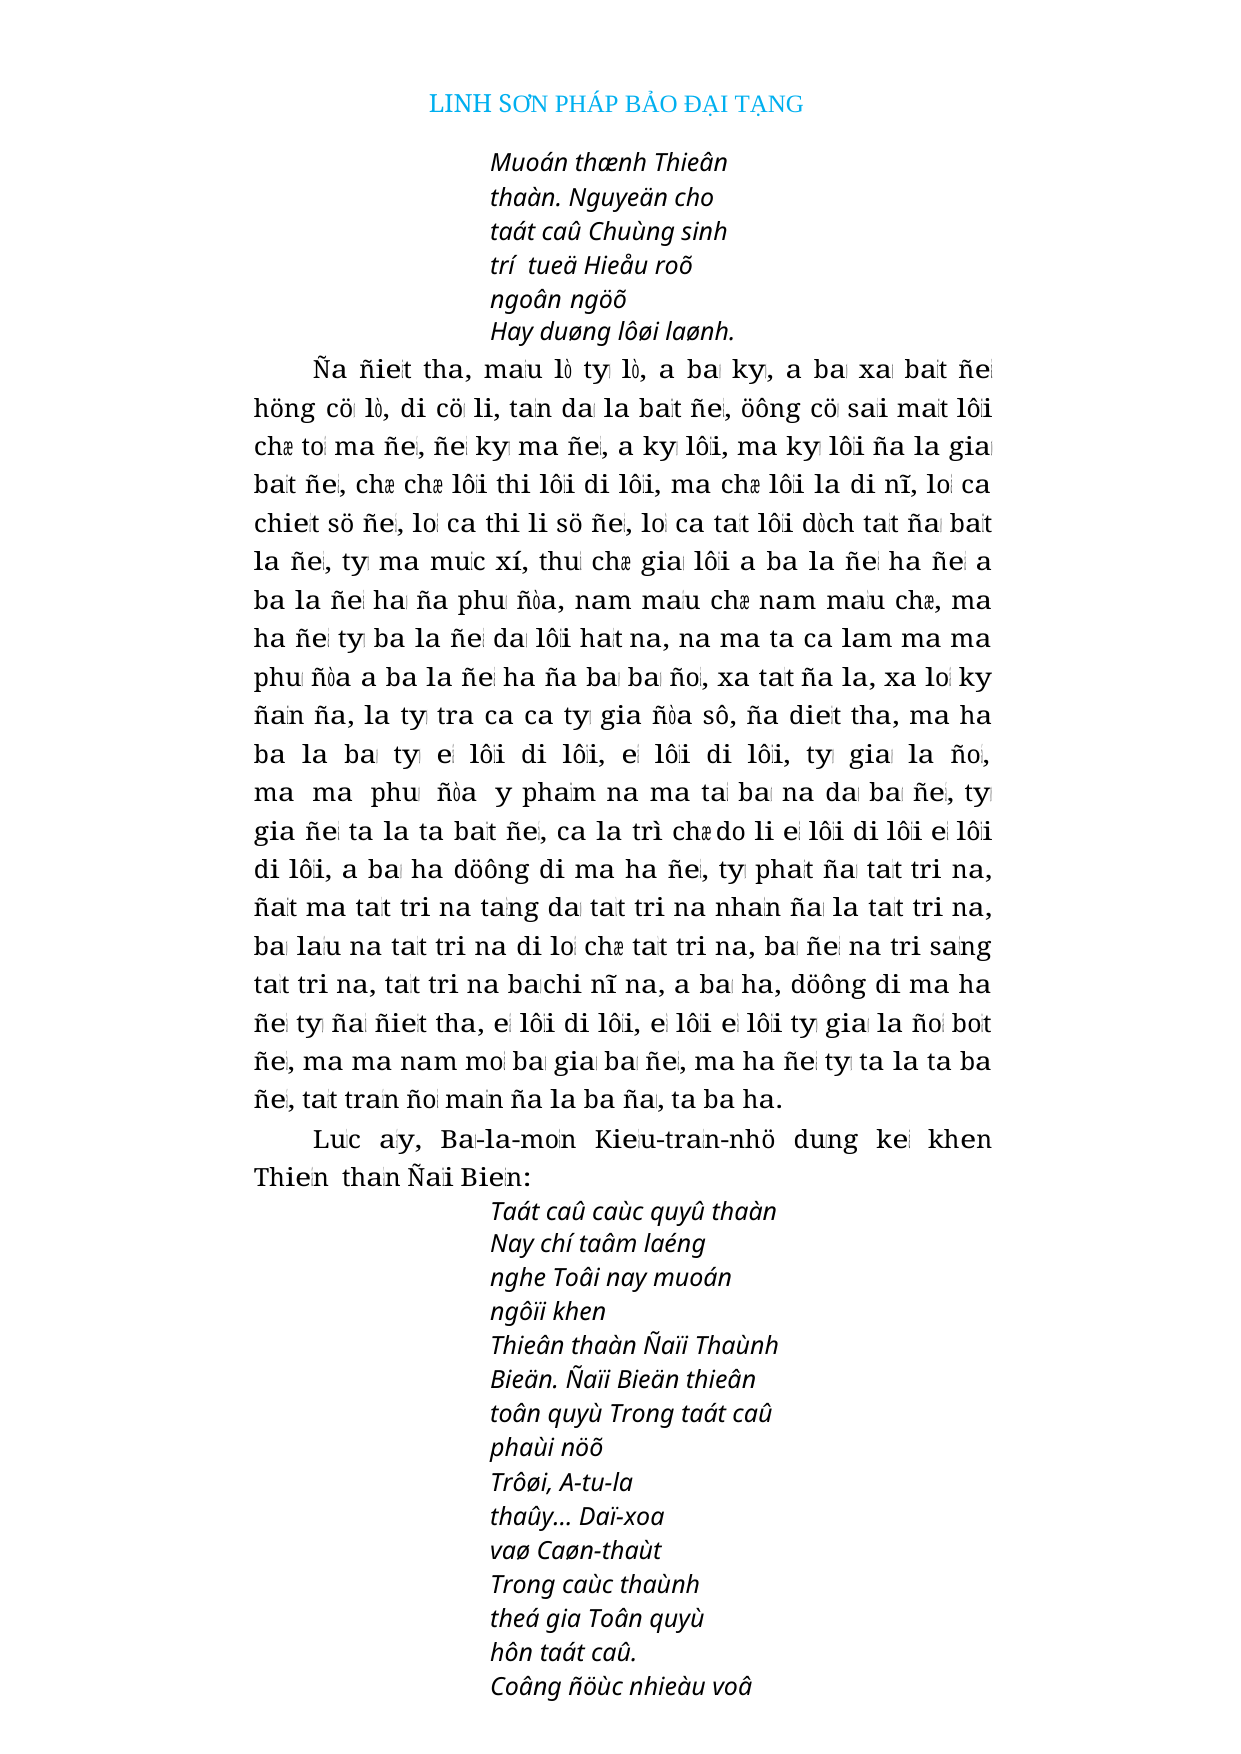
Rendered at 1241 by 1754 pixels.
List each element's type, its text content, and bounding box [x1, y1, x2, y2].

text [490, 1668, 778, 1703]
text Hay duøng lôøi laønh. [490, 315, 1065, 347]
text Muoán thænh Thieân thaàn. Nguyeän cho taát caû Chuùng sinh trí tueä Hieåu roõ ngoân ngöõ [490, 145, 733, 315]
text Trôøi, A-tu-la thaûy… Daï-xoa vaø Caøn-thaùt [490, 1464, 701, 1566]
text Trong caùc thaùnh theá gia Toân quyù hôn taát caû. [490, 1566, 746, 1668]
text Taát caû caùc quyû thaàn [490, 1198, 1065, 1226]
text Thieân thaàn Ñaïi Thaùnh Bieän. Ñaïi Bieän thieân toân quyù Trong taát caû phaùi nöõ [490, 1328, 784, 1464]
text Ña ñieät tha, maäu lò tyø lò, a baø kyø, a baø xaø baït ñeá höng cöø lò, di cöø li, taân daø la baït ñeá, öông cöø saùi maït lôïi chæ toâ ma ñeá, ñeà kyø ma ñeá, a kyø lôïi, ma kyø lôïi ña la giaø baït ñeá, chæ chæ lôïi thi lôïi di lôïi, ma chæ lôïi la di nĩ, loâ ca chieát sö ñeá, loâ ca thi li sö ñeá, loâ ca taát lôïi dòch taát ñaø baït la ñeá, tyø ma muïc xí, thuû chæ giaø lôïi a ba la ñeá ha ñeá a ba la ñeá haø ña phuø ñòa, nam maâu chæ nam maâu chæ, ma ha ñeà tyø ba la ñeá daø lôïi haát na, na ma ta ca lam ma ma phuø ñòa a ba la ñeá ha ña baø baø ñoá, xa taùt ña la, xa loâ ky ñaïn ña, la tyø tra ca ca tyø gia ñòa sô, ña dieät tha, ma ha ba la baø tyø eâ lôïi di lôïi, eâ lôïi di lôïi, tyø giaø la ñoá, ma ma phuø ñòa y phaïm na ma taû baø na daø baø ñeá, tyø gia ñeà ta la ta baït ñeá, ca la trì chæ do li eâ lôïi di lôïi eâ lôïi di lôïi, a baø ha döông di ma ha ñeà, tyø phaät ñaø taùt tri na, ñaït ma taùt tri na taêng daø taùt tri na nhaân ñaø la taùt tri na, baø laâu na taùt tri na di loâ chæ taùt tri na, baø ñeà na tri saûng taùt tri na, taùt tri na baø chi nĩ na, a baø ha, döông di ma ha ñeà tyø ñaù ñieät tha, eâ lôïi di lôïi, eâ lôïi eâ lôïi tyø giaø la ñoâ boät ñeà, ma ma nam moâ baø giaø baø ñeá, ma ha ñeà tyø ta la ta ba ñeá, taát traán ñoá maïn ña la ba ñaø, ta ba ha. [254, 352, 992, 1116]
text Luùc aáy, Baø-la-moân Kieàu-traàn-nhö duøng keä khen Thieân thaàn Ñaïi Bieän: [254, 1122, 992, 1194]
text Nay chí taâm laéng nghe Toâi nay muoán ngôïi khen [490, 1226, 746, 1328]
